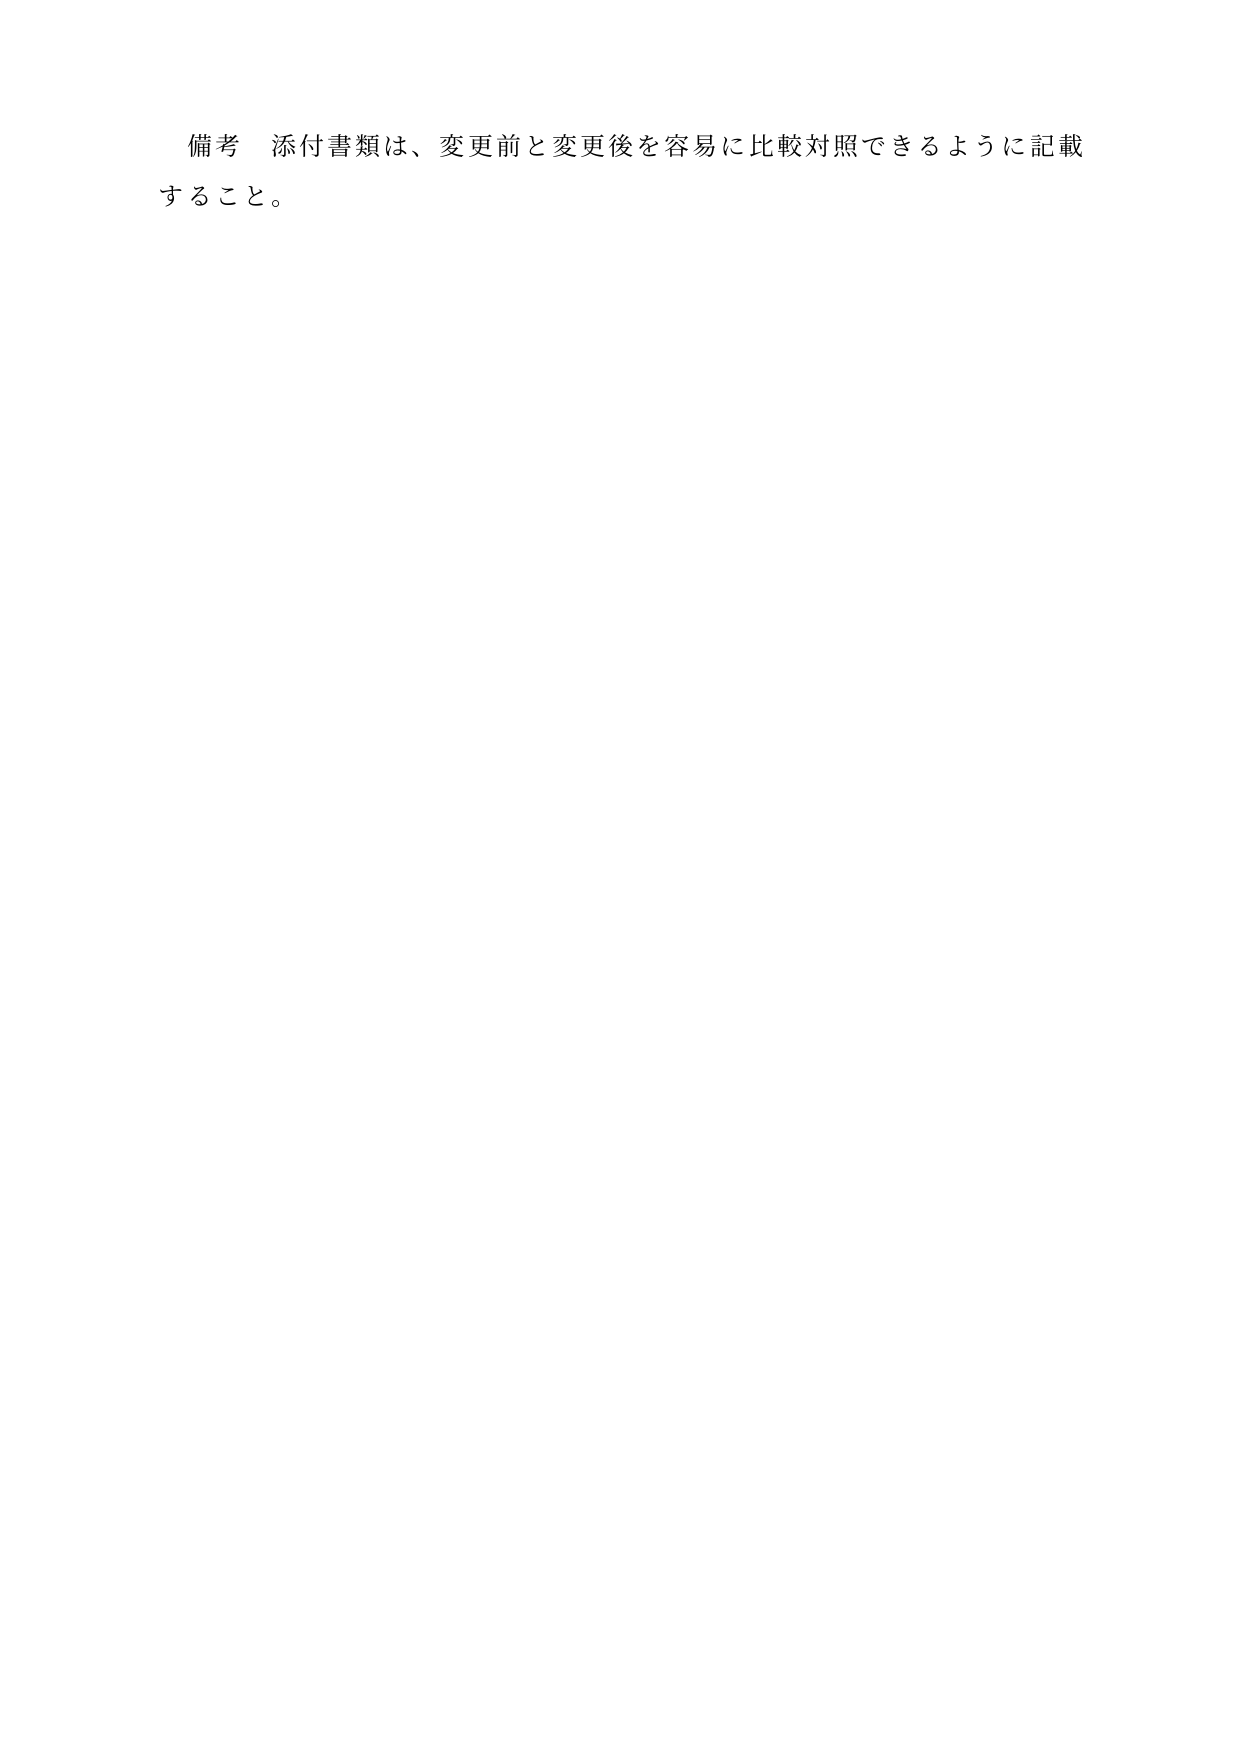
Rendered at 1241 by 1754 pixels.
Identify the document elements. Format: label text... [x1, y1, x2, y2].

text 備考 添付書類は、変更前と変更後を容易に比較対照できるように記載すること。 [159, 119, 1087, 220]
